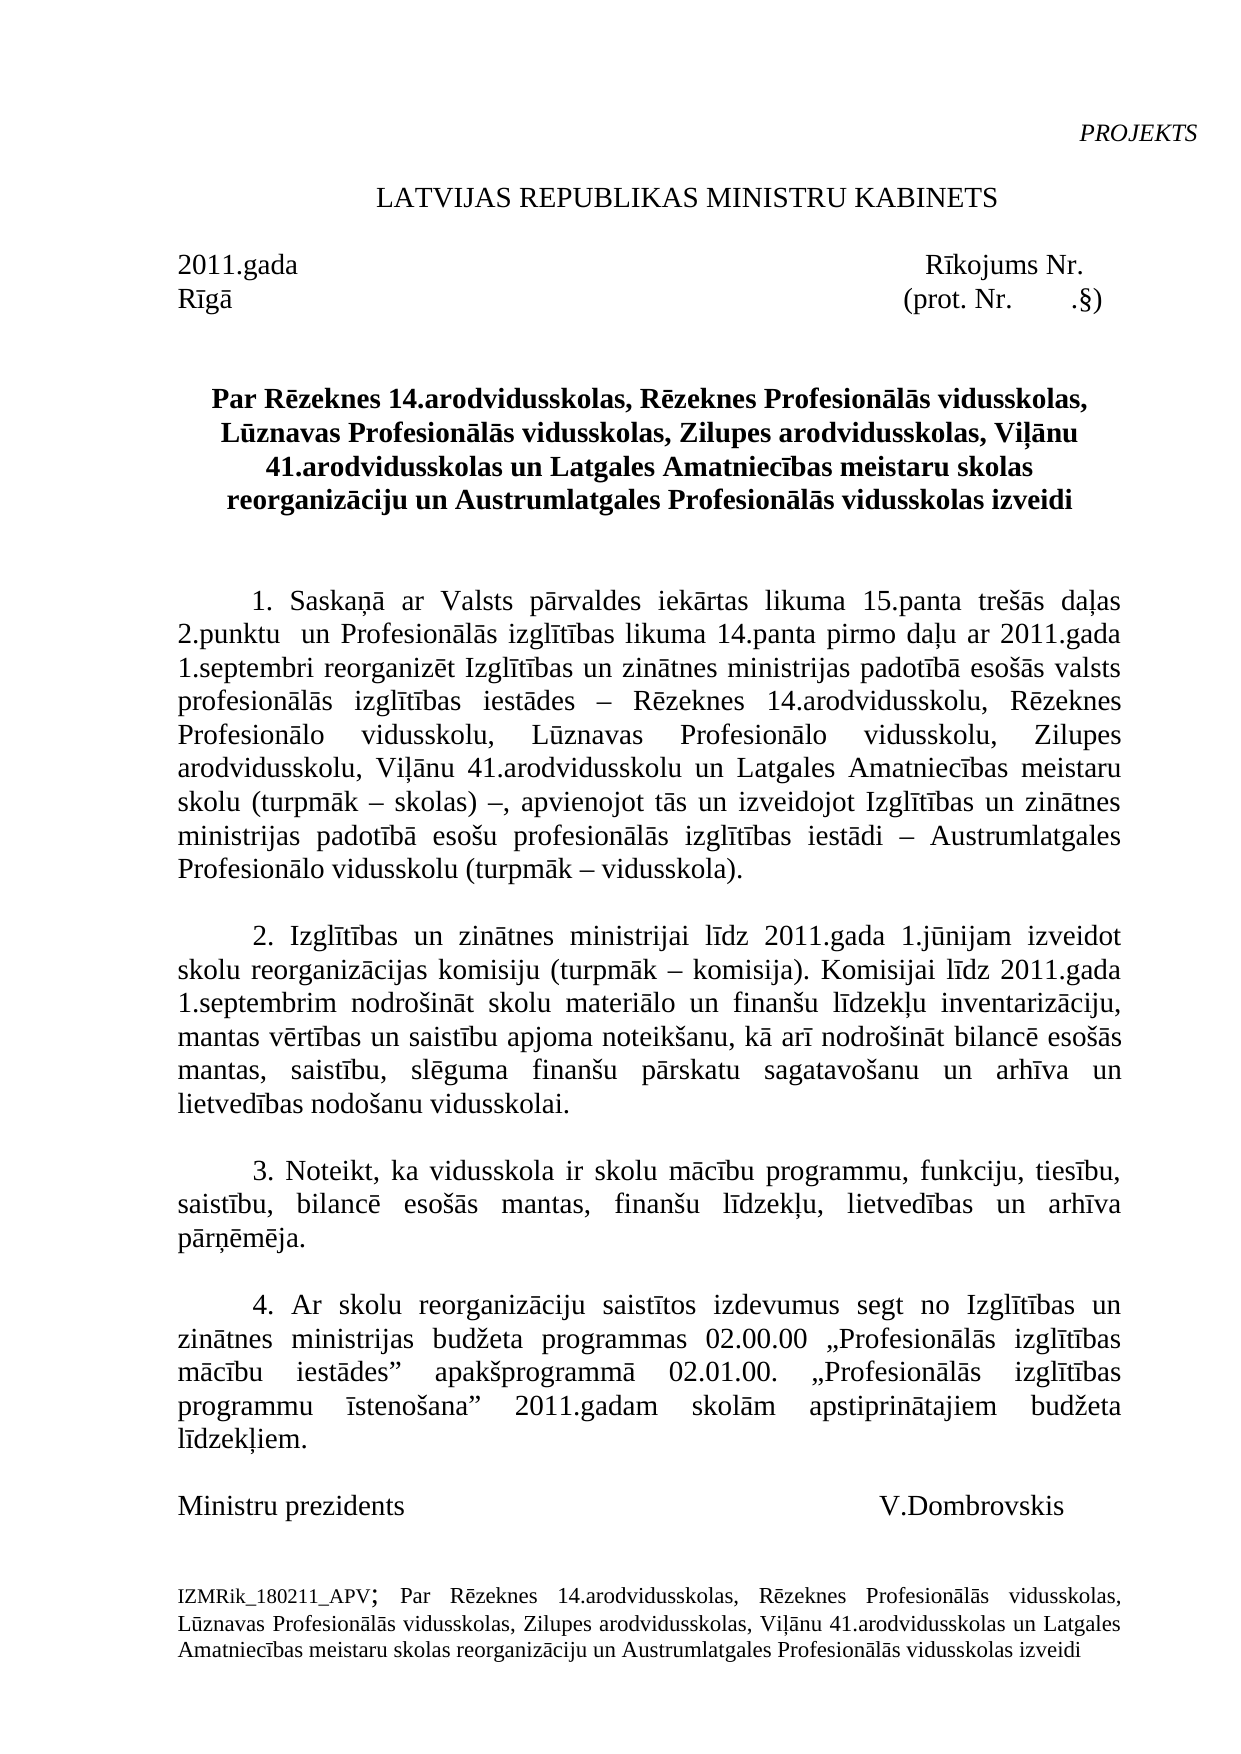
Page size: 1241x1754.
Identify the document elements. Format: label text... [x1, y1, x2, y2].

text LATVIJAS REPUBLIKAS MINISTRU KABINETS [177, 180, 1197, 214]
text 4. Ar skolu reorganizāciju saistītos izdevumus segt no Izglītības un zinātnes ministrijas budžeta programmas 02.00.00 „Profesionālās izglītības mācību iestādes” apakšprogrammā 02.01.00. „Profesionālās izglītības programmu īstenošana” 2011.gadam skolām apstiprinātajiem budžeta līdzekļiem. [177, 1287, 1122, 1455]
text Rīgā (prot. Nr. .§) [177, 281, 1122, 314]
text 2. Izglītības un zinātnes ministrijai līdz 2011.gada 1.jūnijam izveidot skolu reorganizācijas komisiju (turpmāk – komisija). Komisijai līdz 2011.gada 1.septembrim nodrošināt skolu materiālo un finanšu līdzekļu inventarizāciju, mantas vērtības un saistību apjoma noteikšanu, kā arī nodrošināt bilancē esošās mantas, saistību, slēguma finanšu pārskatu sagatavošanu un arhīva un lietvedības nodošanu vidusskolai. [177, 918, 1122, 1119]
text 1. Saskaņā ar Valsts pārvaldes iekārtas likuma 15.panta trešās daļas 2.punktu un Profesionālās izglītības likuma 14.panta pirmo daļu ar 2011.gada 1.septembri reorganizēt Izglītības un zinātnes ministrijas padotībā esošās valsts profesionālās izglītības iestādes – Rēzeknes 14.arodvidusskolu, Rēzeknes Profesionālo vidusskolu, Lūznavas Profesionālo vidusskolu, Zilupes arodvidusskolu, Viļānu 41.arodvidusskolu un Latgales Amatniecības meistaru skolu (turpmāk – skolas) –, apvienojot tās un izveidojot Izglītības un zinātnes ministrijas padotībā esošu profesionālās izglītības iestādi – Austrumlatgales Profesionālo vidusskolu (turpmāk – vidusskola). [177, 583, 1122, 885]
text Ministru prezidents V.Dombrovskis [177, 1488, 1122, 1522]
text 3. Noteikt, ka vidusskola ir skolu mācību programmu, funkciju, tiesību, saistību, bilancē esošās mantas, finanšu līdzekļu, lietvedības un arhīva pārņēmēja. [177, 1153, 1122, 1254]
text PROJEKTS [177, 118, 1197, 147]
text Par Rēzeknes 14.arodvidusskolas, Rēzeknes Profesionālās vidusskolas, Lūznavas Profesionālās vidusskolas, Zilupes arodvidusskolas, Viļānu 41.arodvidusskolas un Latgales Amatniecības meistaru skolas reorganizāciju un Austrumlatgales Profesionālās vidusskolas izveidi [177, 382, 1122, 516]
text 2011.gada Rīkojums Nr. [177, 247, 1122, 281]
